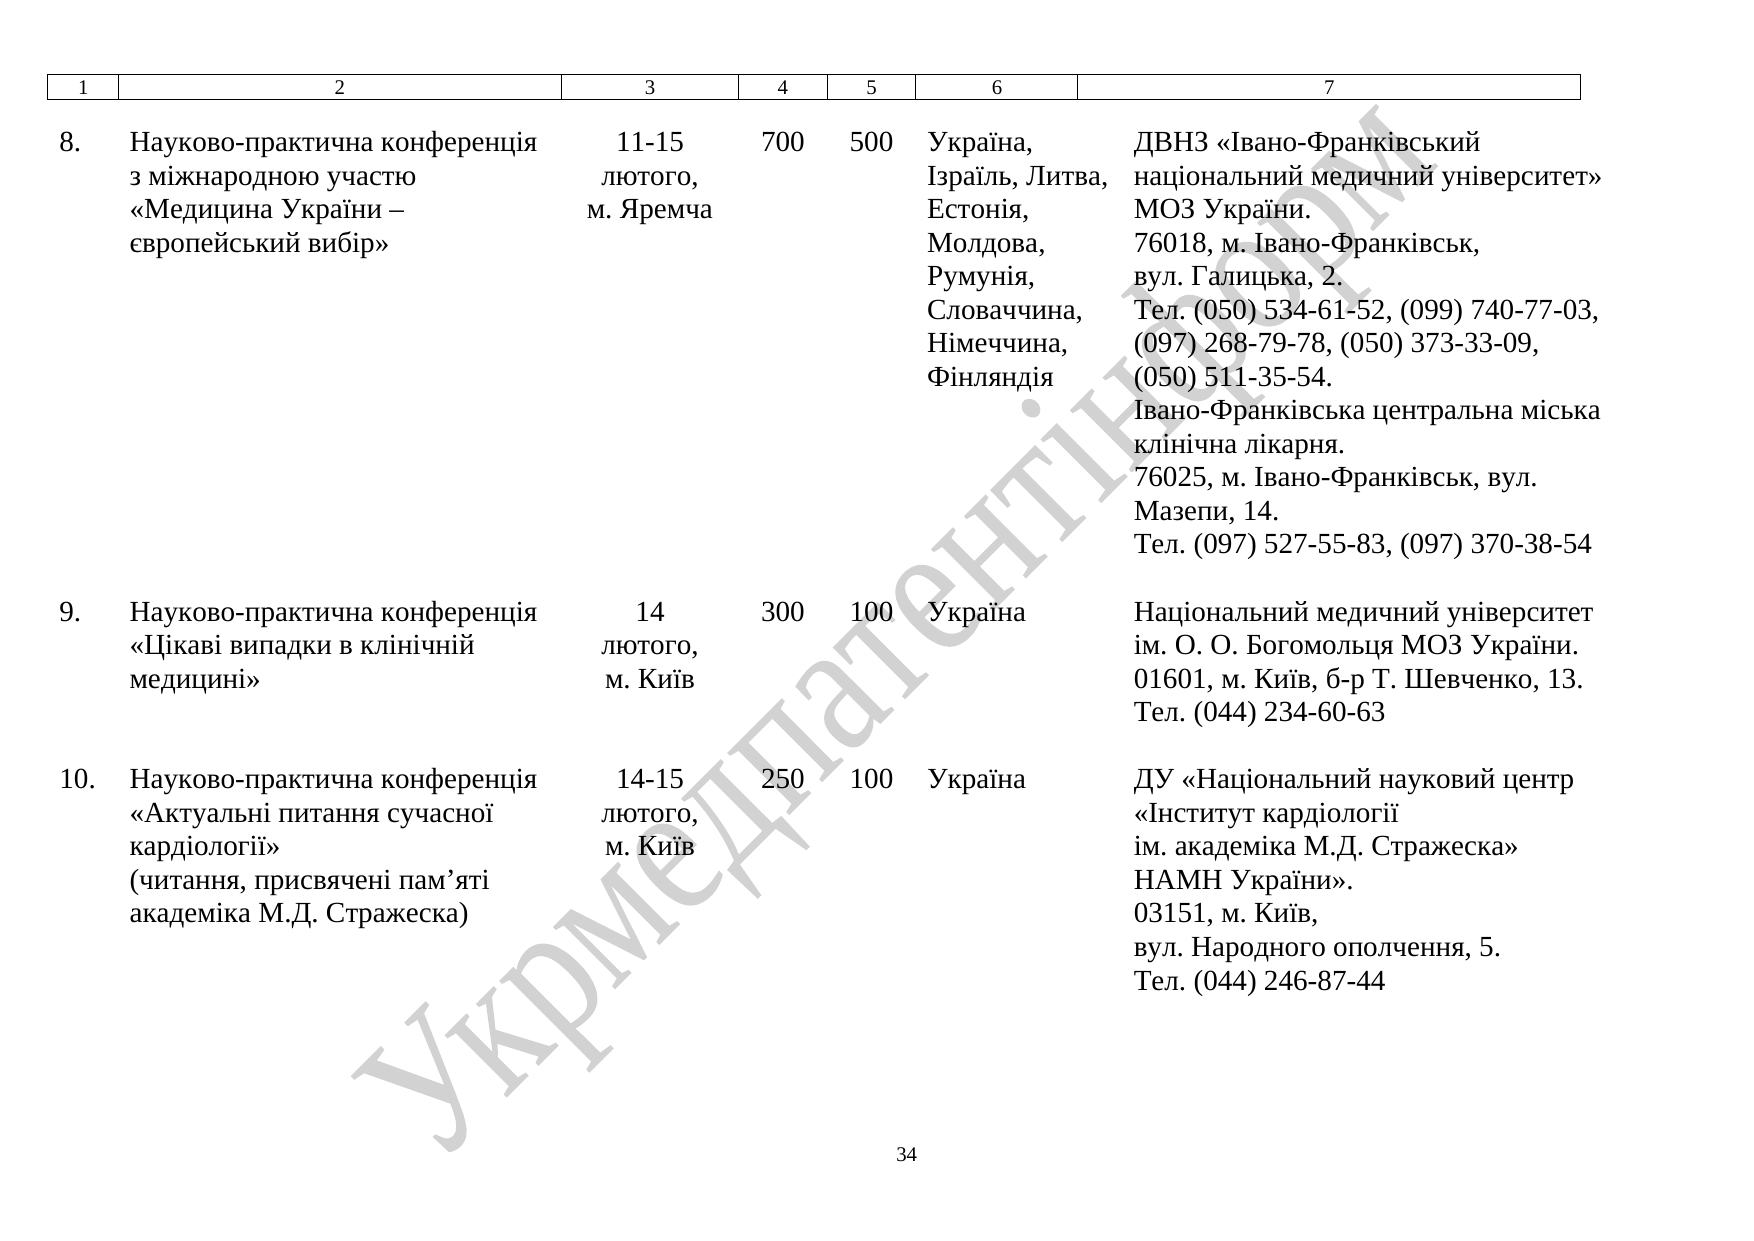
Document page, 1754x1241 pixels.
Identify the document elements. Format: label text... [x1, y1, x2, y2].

table_cell [48, 761, 118, 1030]
table_cell Національний медичний університет ім. О. О. Богомольця МОЗ України. . Київ, б-р Т. Шевченко, 13. Тел. (044) 234-60-63 [1122, 594, 1624, 761]
table_cell 700 [738, 124, 827, 594]
table_cell ДВНЗ «Івано-Франківський національний медичний університет» МОЗ України. . Івано-Франківськ, вул. Галицька, 2. Тел. (050) 534-61-52, (099) 740-77-03, (097) 268-79-78, (050) 373-33-09, (050) 511-35-54. Івано-Франківська центральна міська клінічна лікарня. . Івано-Франківськ, вул. Мазепи, 14. Тел. (097) 527-55-83, (097) 370-38-54 [1122, 124, 1624, 594]
table_cell 11-15 лютого, м. Яремча [561, 124, 738, 594]
table_cell [48, 594, 118, 761]
table_cell 500 [827, 124, 916, 594]
table_cell ДУ «Національний науковий центр «Інститут кардіології ім. академіка М.Д. Стражеска» НАМН України». . Київ, вул. Народного ополчення, 5. Тел. (044) 246-87-44 [1122, 761, 1624, 1030]
table_cell 100 [827, 761, 916, 1030]
table_cell Україна [916, 761, 1122, 1030]
table_cell Науково-практична конференція з міжнародною участю «Медицина України – європейський вибір» [118, 124, 561, 594]
table_cell Науково-практична конференція «Цікаві випадки в клінічній медицині» [118, 594, 561, 761]
table_cell Україна [916, 594, 1122, 761]
table_cell 250 [738, 761, 827, 1030]
table_cell 100 [827, 594, 916, 761]
table_cell [48, 124, 118, 594]
table_cell Науково-практична конференція «Актуальні питання сучасної кардіології» (читання, присвячені пам’яті академіка М.Д. Стражеска) [118, 761, 561, 1030]
table_cell 14-15 лютого, м. Київ [561, 761, 738, 1030]
table_cell Україна, Ізраїль, Литва, Естонія, Молдова, Румунія, Словаччина, Німеччина, Фінляндія [916, 124, 1122, 594]
table_cell 300 [738, 594, 827, 761]
table_cell 14 лютого, м. Київ [561, 594, 738, 761]
